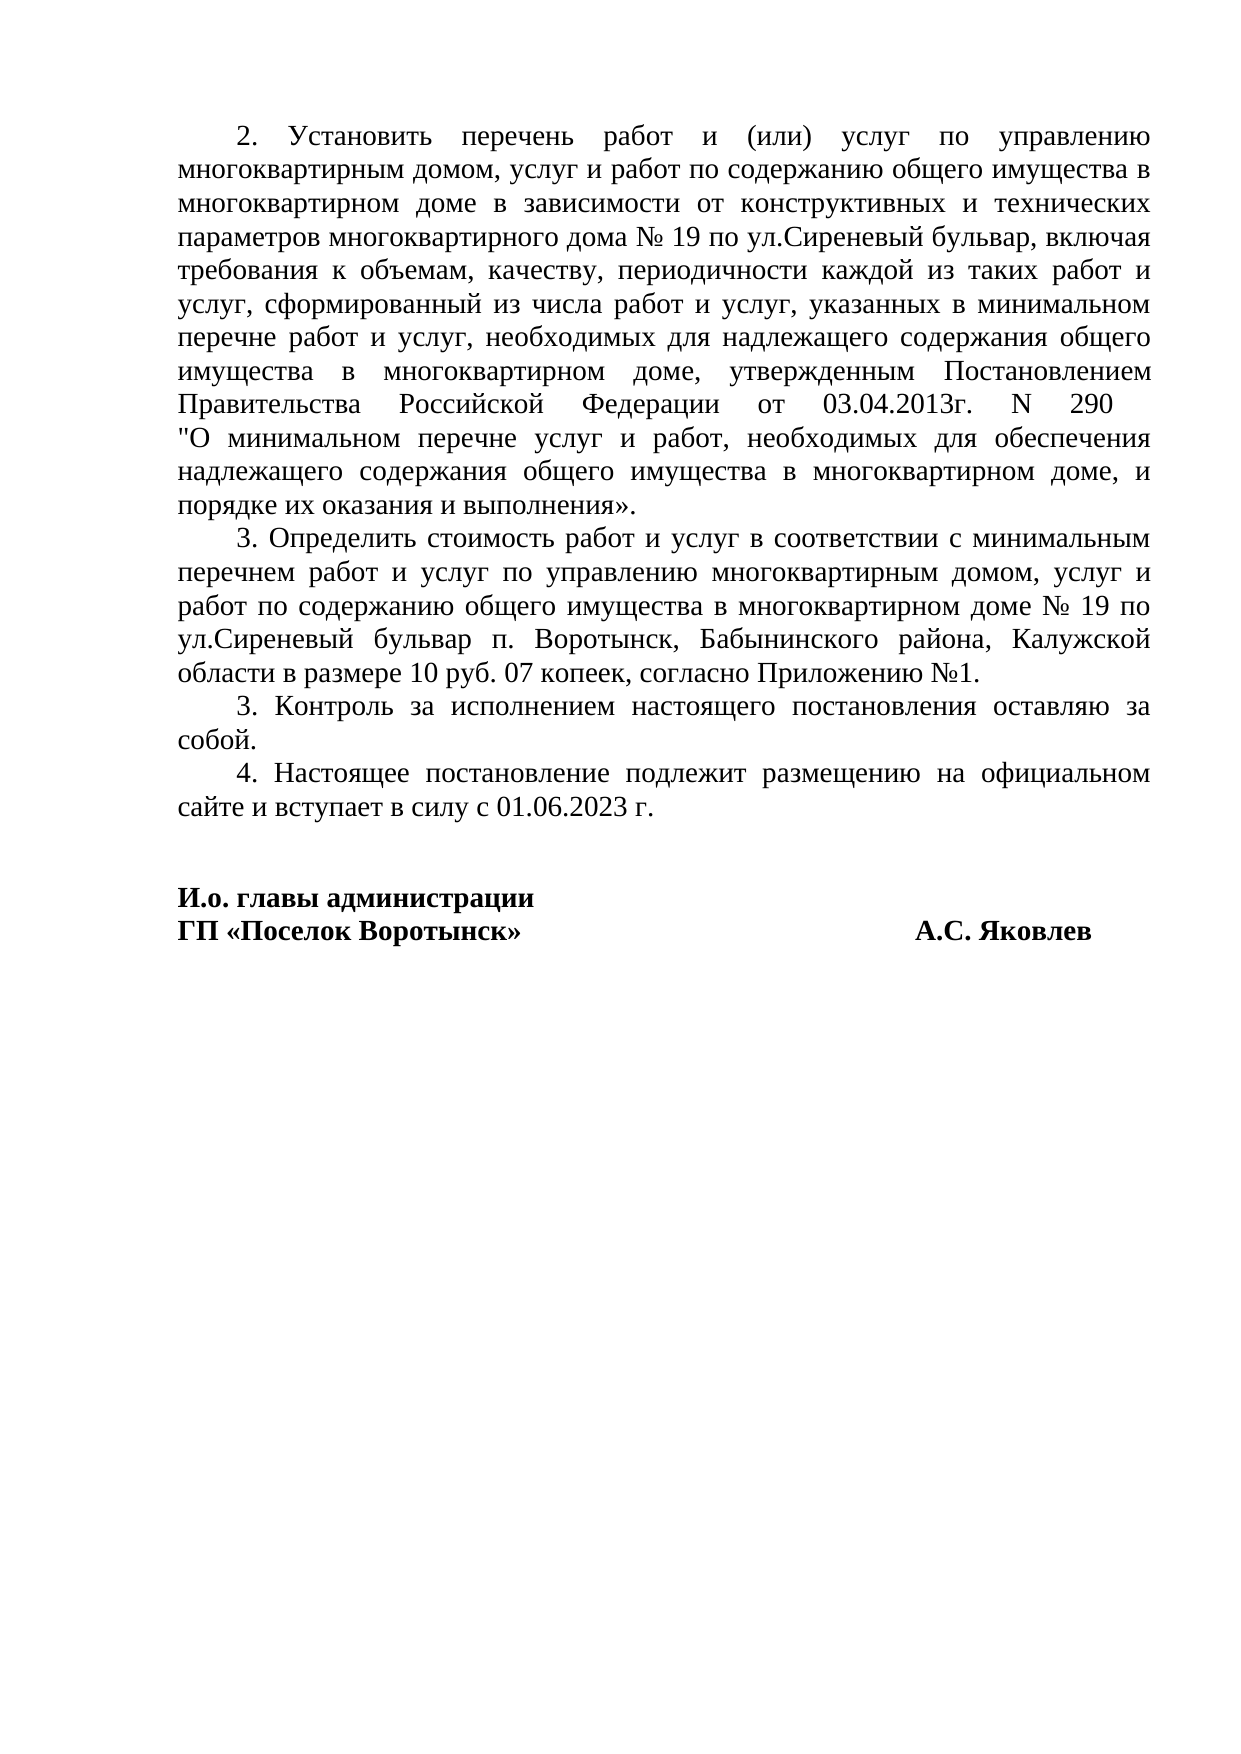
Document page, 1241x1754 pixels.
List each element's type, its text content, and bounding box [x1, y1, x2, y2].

text 3. Определить стоимость работ и услуг в соответствии с минимальным перечнем работ и услуг по управлению многоквартирным домом, услуг и работ по содержанию общего имущества в многоквартирном доме № 19 по ул.Сиреневый бульвар п. Воротынск, Бабынинского района, Калужской области в размере 10 руб. 07 копеек, согласно Приложению №1. [177, 521, 1152, 688]
text ГП «Поселок Воротынск» А.С. Яковлев [177, 913, 1152, 947]
text 4. Настоящее постановление подлежит размещению на официальном сайте и вступает в силу с 01.06.2023 г. [177, 755, 1152, 822]
text 3. Контроль за исполнением настоящего постановления оставляю за собой. [177, 688, 1152, 755]
text И.о. главы администрации [177, 880, 1152, 913]
text 2. Установить перечень работ и (или) услуг по управлению многоквартирным домом, услуг и работ по содержанию общего имущества в многоквартирном доме в зависимости от конструктивных и технических параметров многоквартирного дома № 19 по ул.Сиреневый бульвар, включая требования к объемам, качеству, периодичности каждой из таких работ и услуг, сформированный из числа работ и услуг, указанных в минимальном перечне работ и услуг, необходимых для надлежащего содержания общего имущества в многоквартирном доме, утвержденным Постановлением Правительства Российской Федерации от 03.04.2013г. N 290 "О минимальном перечне услуг и работ, необходимых для обеспечения надлежащего содержания общего имущества в многоквартирном доме, и порядке их оказания и выполнения». [177, 118, 1152, 521]
